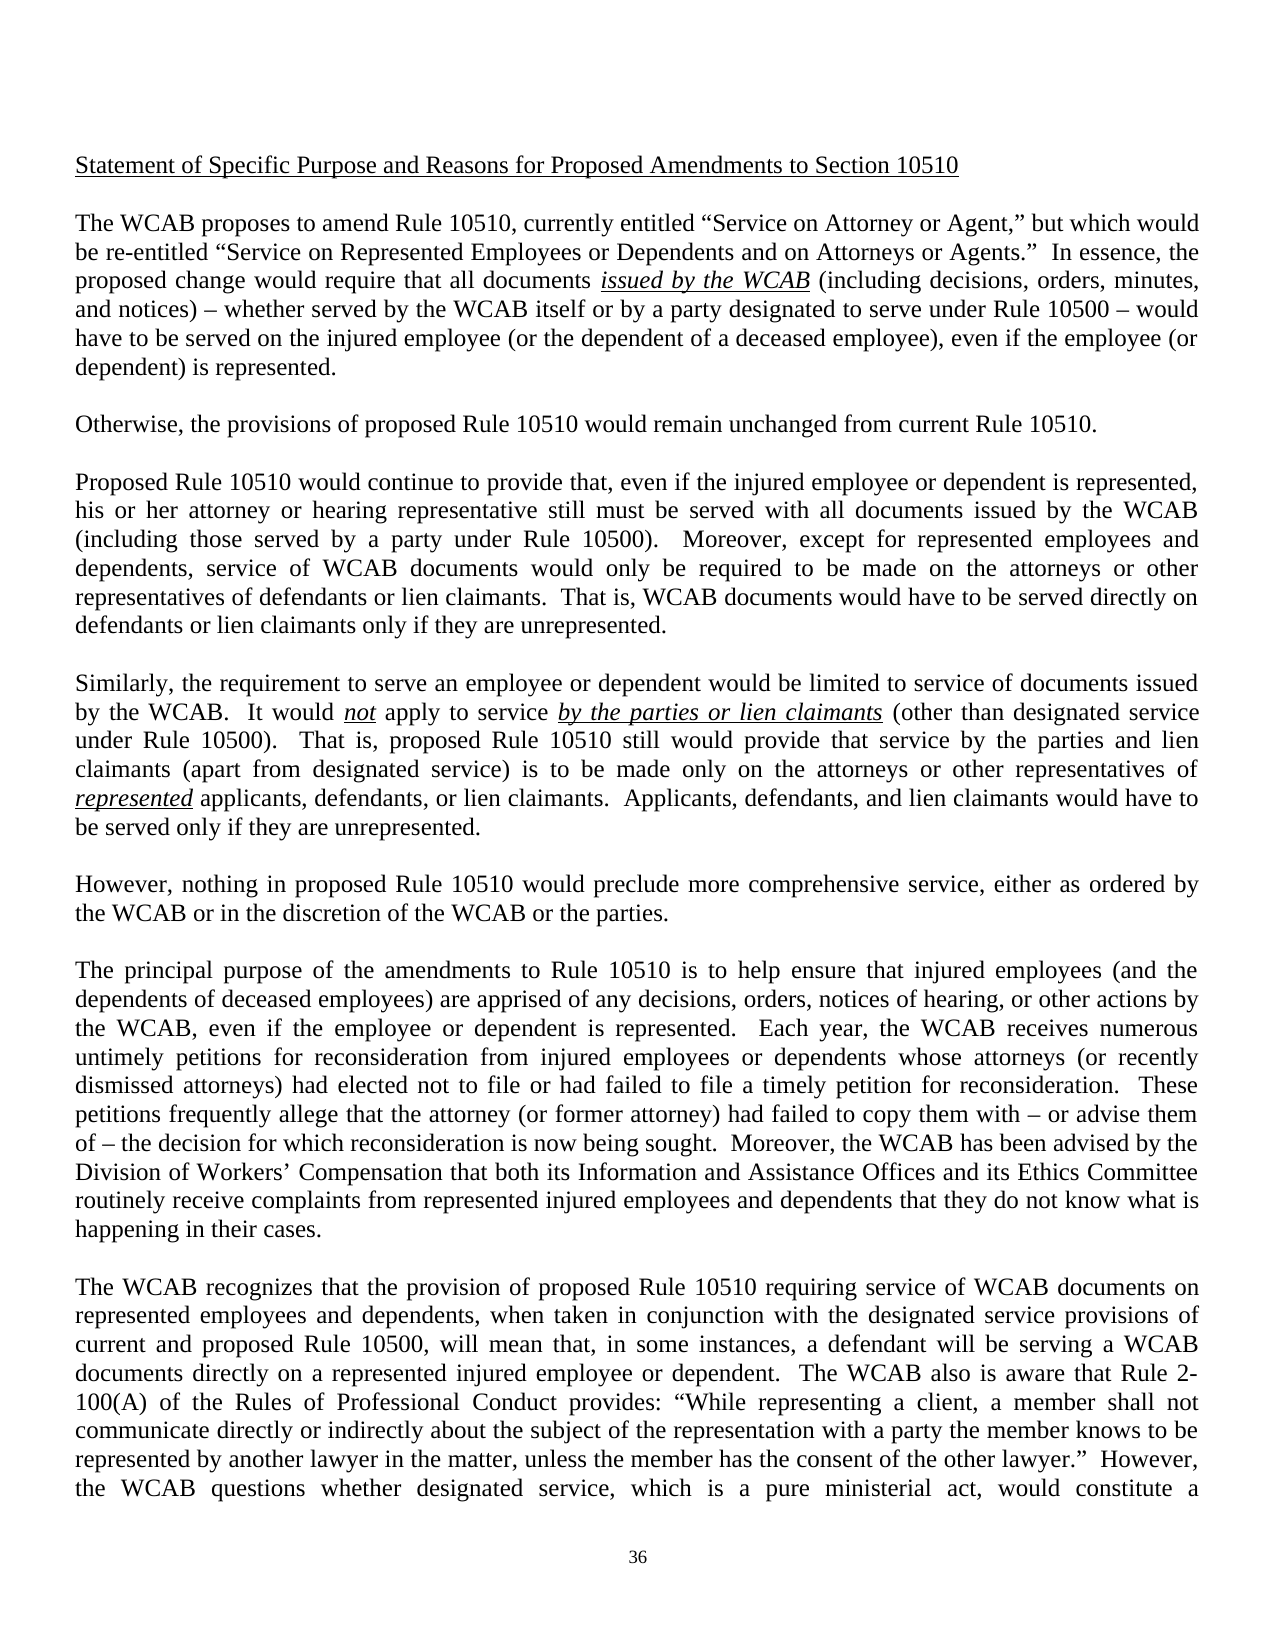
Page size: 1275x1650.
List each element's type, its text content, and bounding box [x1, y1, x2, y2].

text Similarly, the requirement to serve an employee or dependent would be limited to service of documents issued by the . It would not apply to service by the parties or lien claimants (other than designated service under Rule 10500). That is, proposed Rule 10510 still would provide that service by the parties and lien claimants (apart from designated service) is to be made only on the attorneys or other representatives of represented applicants, defendants, or lien claimants. Applicants, defendants, and lien claimants would have to be served only if they are unrepresented. [75, 668, 1200, 841]
text Proposed Rule 10510 would continue to provide that, even if the injured employee or dependent is represented, his or her attorney or hearing representative still must be served with all documents issued by the (including those served by a party under Rule 10500). Moreover, except for represented employees and dependents, service of documents would only be required to be made on the attorneys or other representatives of defendants or lien claimants. That is, documents would have to be served directly on defendants or lien claimants only if they are unrepresented. [75, 467, 1200, 639]
text The principal purpose of the amendments to Rule 10510 is to help ensure that injured employees (and the dependents of deceased employees) are apprised of any decisions, orders, notices of hearing, or other actions by the , even if the employee or dependent is represented. Each year, the receives numerous untimely petitions for reconsideration from injured employees or dependents whose attorneys (or recently dismissed attorneys) had elected not to file or had failed to file a timely petition for reconsideration. These petitions frequently allege that the attorney (or former attorney) had failed to copy them with – or advise them of – the decision for which reconsideration is now being sought. Moreover, the has been advised by the Division of Workers’ Compensation that both its Information and Assistance Offices and its Ethics Committee routinely receive complaints from represented injured employees and dependents that they do not know what is happening in their cases. [75, 956, 1200, 1243]
text Otherwise, the provisions of proposed Rule 10510 would remain unchanged from current Rule 10510. [75, 409, 1200, 438]
text However, nothing in proposed Rule 10510 would preclude more comprehensive service, either as ordered by the WCAB or in the discretion of the WCAB or the parties. [75, 869, 1200, 927]
text Statement of Specific Purpose and Reasons for Proposed Amendments to Section 10510 [75, 151, 1200, 179]
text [75, 1272, 1200, 1502]
text The proposes to amend Rule 10510, currently entitled “Service on Attorney or Agent,” but which would be re-entitled “Service on Represented Employees or Dependents and on Attorneys or Agents.” In essence, the proposed change would require that all documents issued by the (including decisions, orders, minutes, and notices) – whether served by the itself or by a party designated to serve under Rule 10500 – would have to be served on the injured employee (or the dependent of a deceased employee), even if the employee (or dependent) is represented. [75, 208, 1200, 381]
